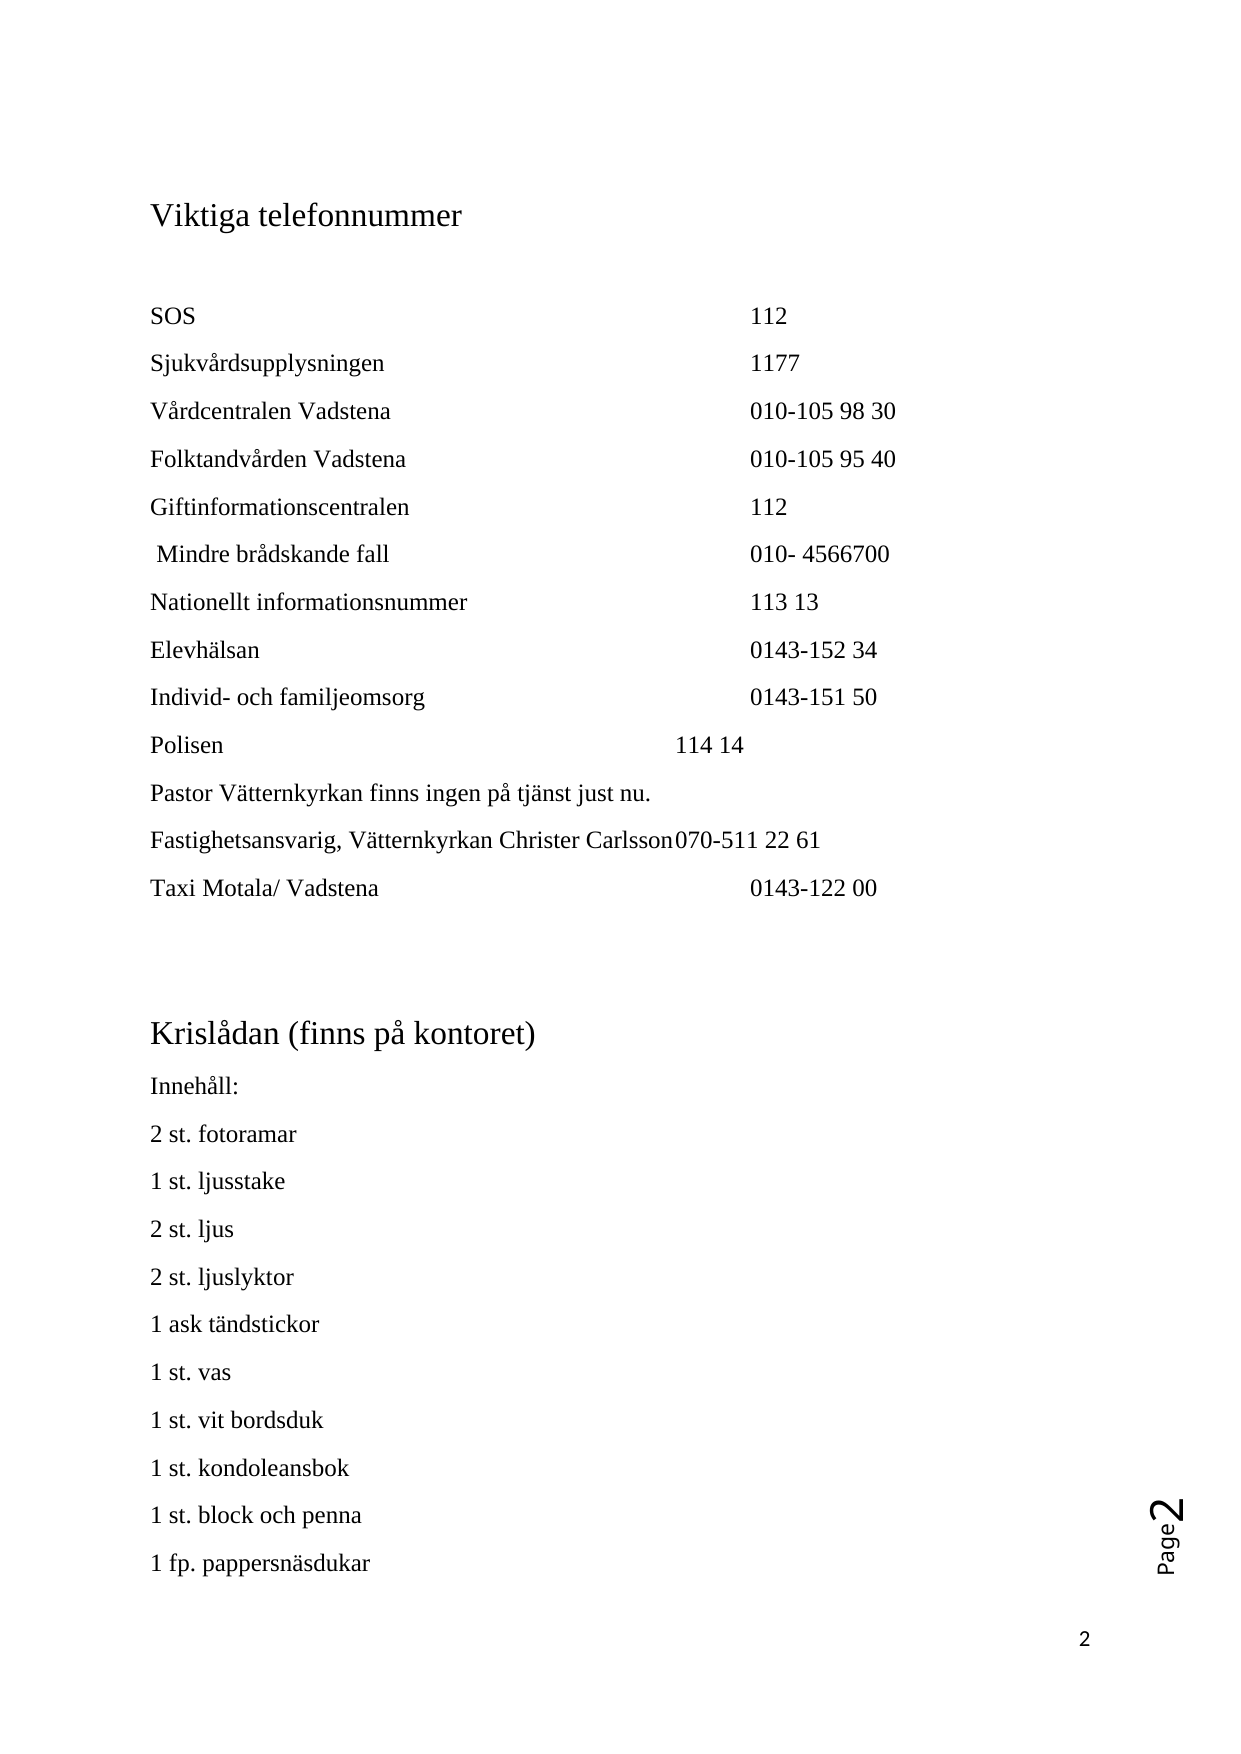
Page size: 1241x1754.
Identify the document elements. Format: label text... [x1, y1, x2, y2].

text Individ- och familjeomsorg 0143-151 50 [150, 682, 1090, 711]
text Elevhälsan 0143-152 34 [150, 635, 1090, 663]
text 1 st. ljusstake [150, 1166, 1090, 1195]
text 1 st. block och penna [150, 1500, 1090, 1529]
text Innehåll: [150, 1071, 1090, 1100]
text Krislådan (finns på kontoret) [150, 1013, 1090, 1051]
text Viktiga telefonnummer [150, 195, 1090, 233]
text 2 st. ljus [150, 1214, 1090, 1243]
text Nationellt informationsnummer 113 13 [150, 587, 1090, 616]
text Fastighetsansvarig, Vätternkyrkan Christer Carlsson 070-511 22 61 [150, 826, 1090, 854]
text 1 fp. pappersnäsdukar [150, 1548, 1090, 1577]
text 2 st. ljuslyktor [150, 1262, 1090, 1291]
text Polisen 114 14 [150, 730, 1090, 759]
text Vårdcentralen Vadstena 010-105 98 30 [150, 396, 1090, 425]
text Folktandvården Vadstena 010-105 95 40 [150, 444, 1090, 473]
text 1 st. vit bordsduk [150, 1405, 1090, 1434]
text Taxi Motala/ Vadstena 0143-122 00 [150, 873, 1090, 902]
text SOS 112 [150, 301, 1090, 329]
text 1 st. vas [150, 1357, 1090, 1386]
text 2 st. fotoramar [150, 1119, 1090, 1147]
text Pastor Vätternkyrkan finns ingen på tjänst just nu. [150, 778, 1090, 807]
text Giftinformationscentralen 112 [150, 492, 1090, 520]
text Sjukvårdsupplysningen 1177 [150, 348, 1090, 377]
text 1 st. kondoleansbok [150, 1453, 1090, 1481]
text 1 ask tändstickor [150, 1309, 1090, 1338]
text Mindre brådskande fall 010- 4566700 [150, 539, 1090, 568]
